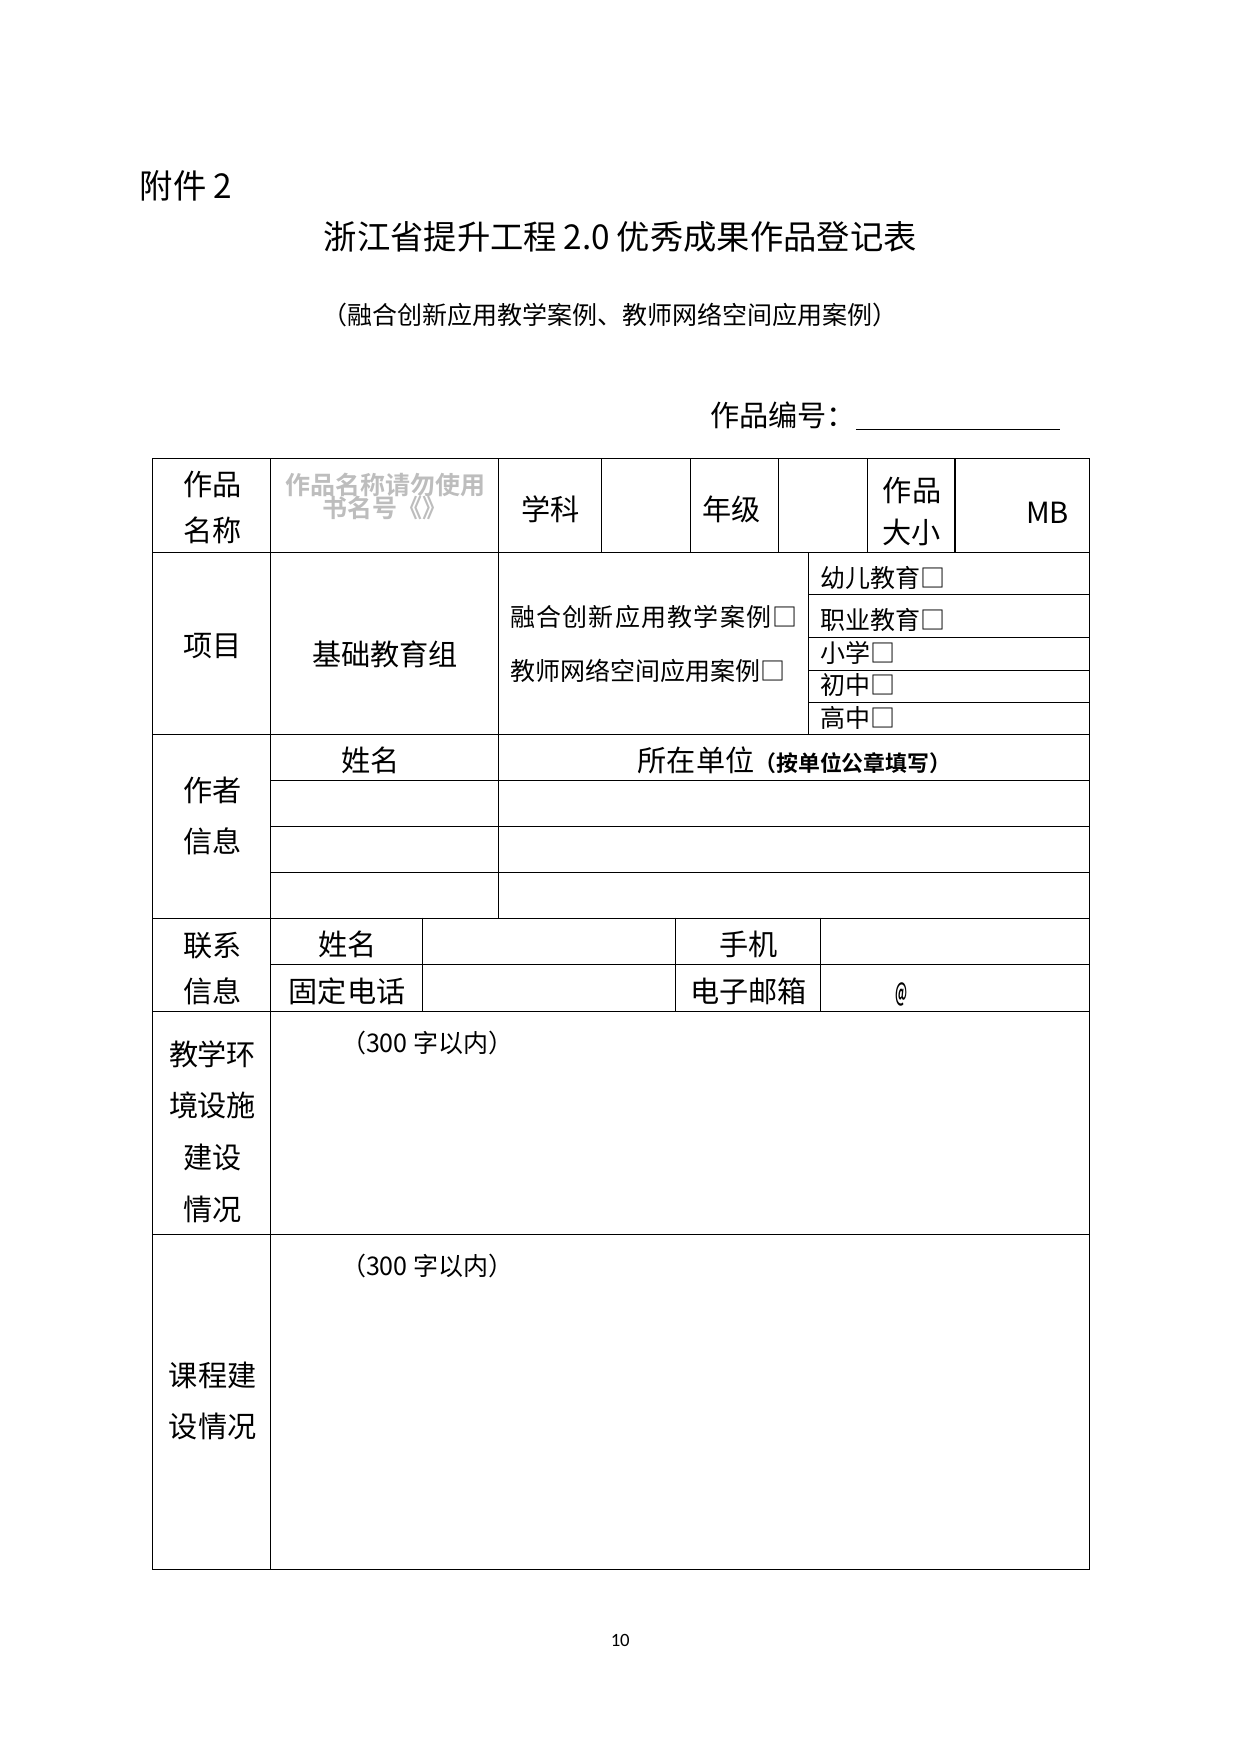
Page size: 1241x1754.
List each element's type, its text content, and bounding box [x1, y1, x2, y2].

table_cell @ [821, 965, 1089, 1011]
table_cell [499, 873, 1089, 918]
table_header 作品大小 [868, 459, 954, 552]
table_cell [499, 781, 1089, 826]
table_cell [499, 827, 1089, 872]
table_cell [271, 781, 498, 826]
table_header MB [956, 459, 1089, 552]
table_cell 项目 [153, 553, 270, 734]
table_cell 教学环境设施建设 情况 [153, 1012, 270, 1234]
table_cell 姓名 [271, 919, 422, 963]
table_cell 姓名 [271, 735, 498, 780]
table_cell 初中□ [809, 671, 1089, 702]
table_cell 固定电话 [271, 965, 422, 1011]
table_cell [423, 919, 675, 963]
text 作品编号： [710, 393, 1101, 435]
table_cell 作者信息 [153, 735, 270, 918]
table_cell [423, 965, 675, 1011]
table_cell 课程建设情况 [153, 1235, 270, 1569]
table_cell 职业教育□ [809, 595, 1089, 637]
subtitle 浙江省提升工程2.0优秀成果作品登记表 [139, 211, 1101, 259]
table_header 作品名称 [153, 459, 270, 552]
table_cell 幼儿教育□ [809, 553, 1089, 594]
table_cell [821, 919, 1089, 963]
table_cell 所在单位（按单位公章填写） [499, 735, 1089, 780]
table_header 学科 [499, 459, 601, 552]
table_cell 电子邮箱 [676, 965, 820, 1011]
table_header 作品名称请勿使用书名号《》 [271, 459, 498, 552]
table_cell 小学□ [809, 638, 1089, 669]
table_header [779, 459, 867, 552]
table_cell （300 字以内） [271, 1012, 1089, 1234]
table_cell 高中□ [809, 703, 1089, 734]
table_cell 手机 [676, 919, 820, 963]
table_cell 基础教育组 [271, 553, 498, 734]
subtitle 附件2 [139, 159, 1101, 208]
table_header 年级 [691, 459, 778, 552]
table_cell 融合创新应用教学案例□ 教师网络空间应用案例□ [499, 553, 808, 734]
table_cell （300 字以内） [271, 1235, 1089, 1569]
table_cell [271, 873, 498, 918]
table_cell 联系信息 [153, 919, 270, 1011]
table_header [602, 459, 690, 552]
table_cell [271, 827, 498, 872]
text （融合创新应用教学案例、教师网络空间应用案例） [119, 295, 1101, 331]
